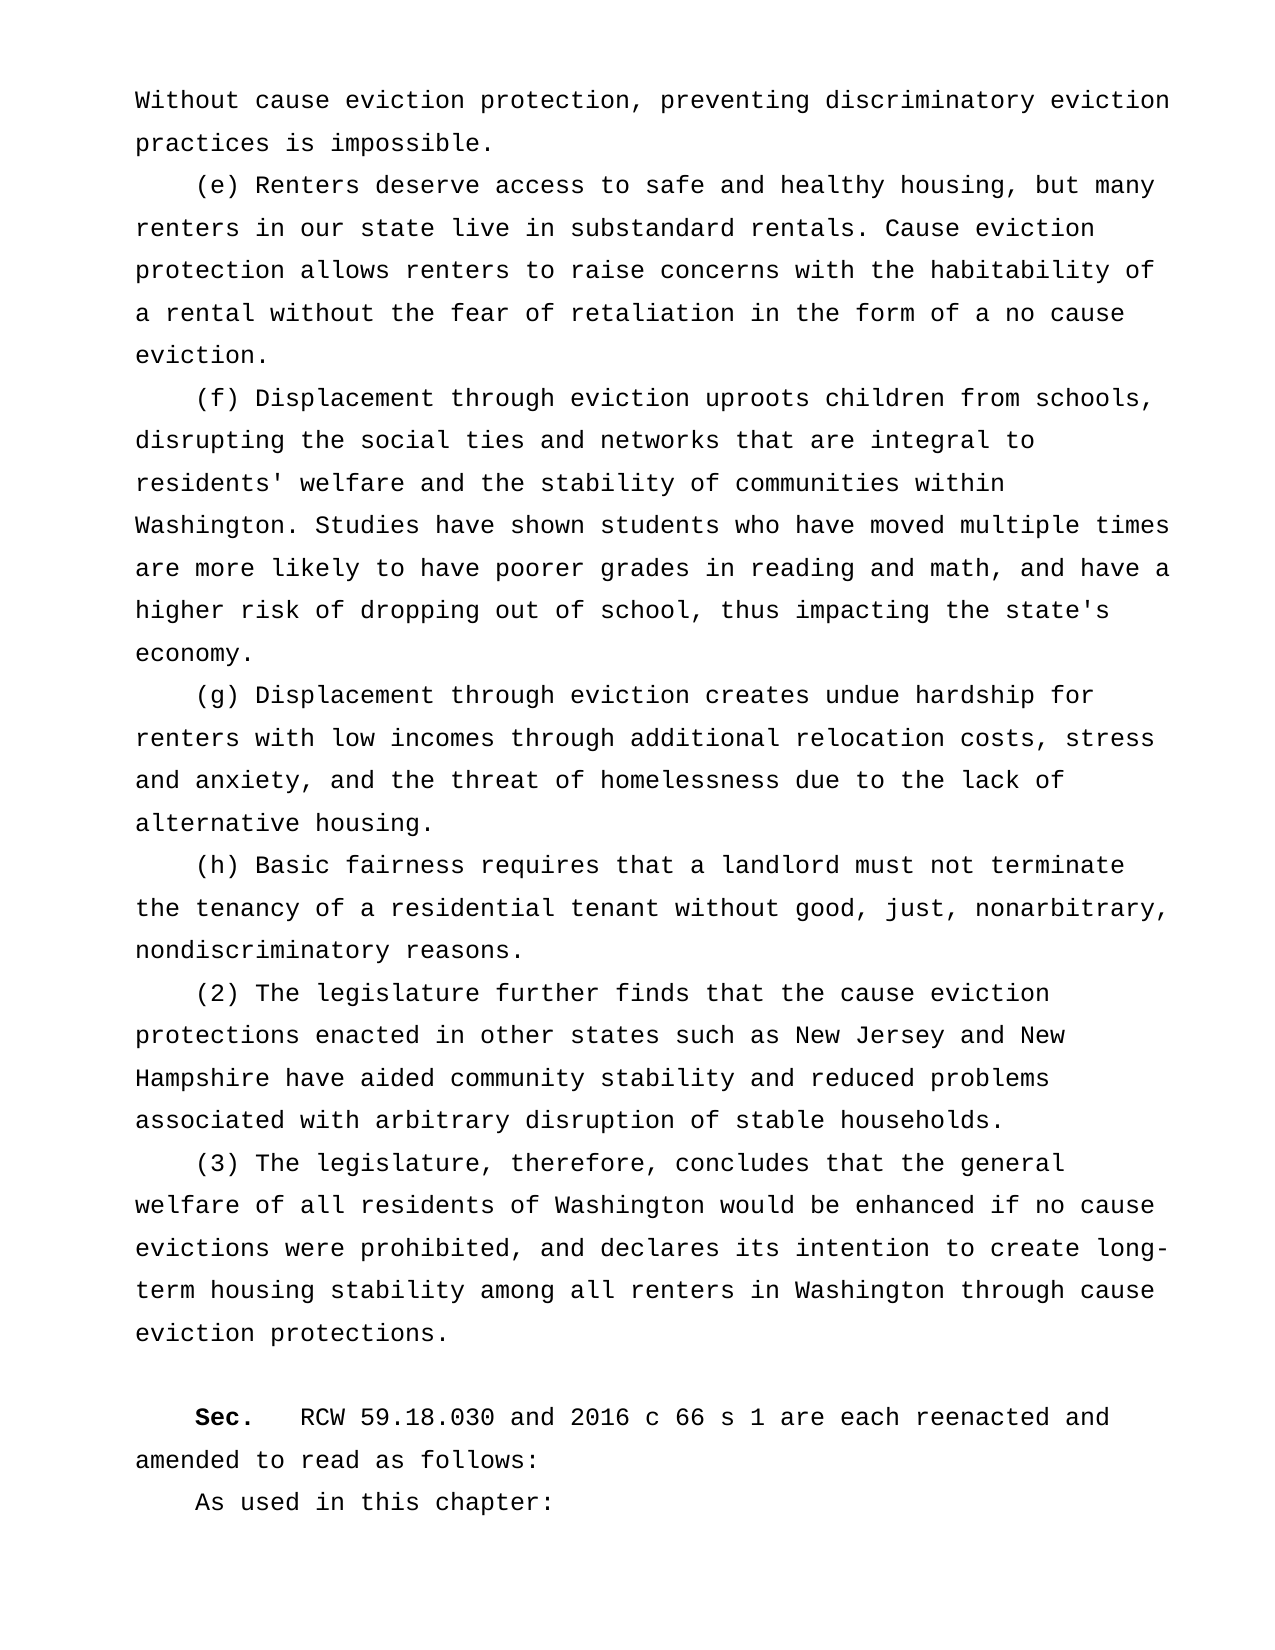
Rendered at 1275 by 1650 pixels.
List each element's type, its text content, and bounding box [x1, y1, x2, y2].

text (g) Displacement through eviction creates undue hardship for renters with low incomes through additional relocation costs, stress and anxiety, and the threat of homelessness due to the lack of alternative housing. [135, 670, 1170, 840]
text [135, 75, 1170, 160]
text (h) Basic fairness requires that a landlord must not terminate the tenancy of a residential tenant without good, just, nonarbitrary, nondiscriminatory reasons. [135, 840, 1170, 967]
text As used in this chapter: [135, 1477, 1170, 1519]
text (3) The legislature, therefore, concludes that the general welfare of all residents of Washington would be enhanced if no cause evictions were prohibited, and declares its intention to create long-term housing stability among all renters in Washington through cause eviction protections. [135, 1137, 1170, 1350]
text (f) Displacement through eviction uproots children from schools, disrupting the social ties and networks that are integral to residents' welfare and the stability of communities within Washington. Studies have shown students who have moved multiple times are more likely to have poorer grades in reading and math, and have a higher risk of dropping out of school, thus impacting the state's economy. [135, 372, 1170, 670]
text (2) The legislature further finds that the cause eviction protections enacted in other states such as New Jersey and New Hampshire have aided community stability and reduced problems associated with arbitrary disruption of stable households. [135, 967, 1170, 1137]
text (e) Renters deserve access to safe and healthy housing, but many renters in our state live in substandard rentals. Cause eviction protection allows renters to raise concerns with the habitability of a rental without the fear of retaliation in the form of a no cause eviction. [135, 160, 1170, 372]
text Sec. RCW 59.18.030 and 2016 c 66 s 1 are each reenacted and amended to read as follows: [135, 1392, 1170, 1477]
